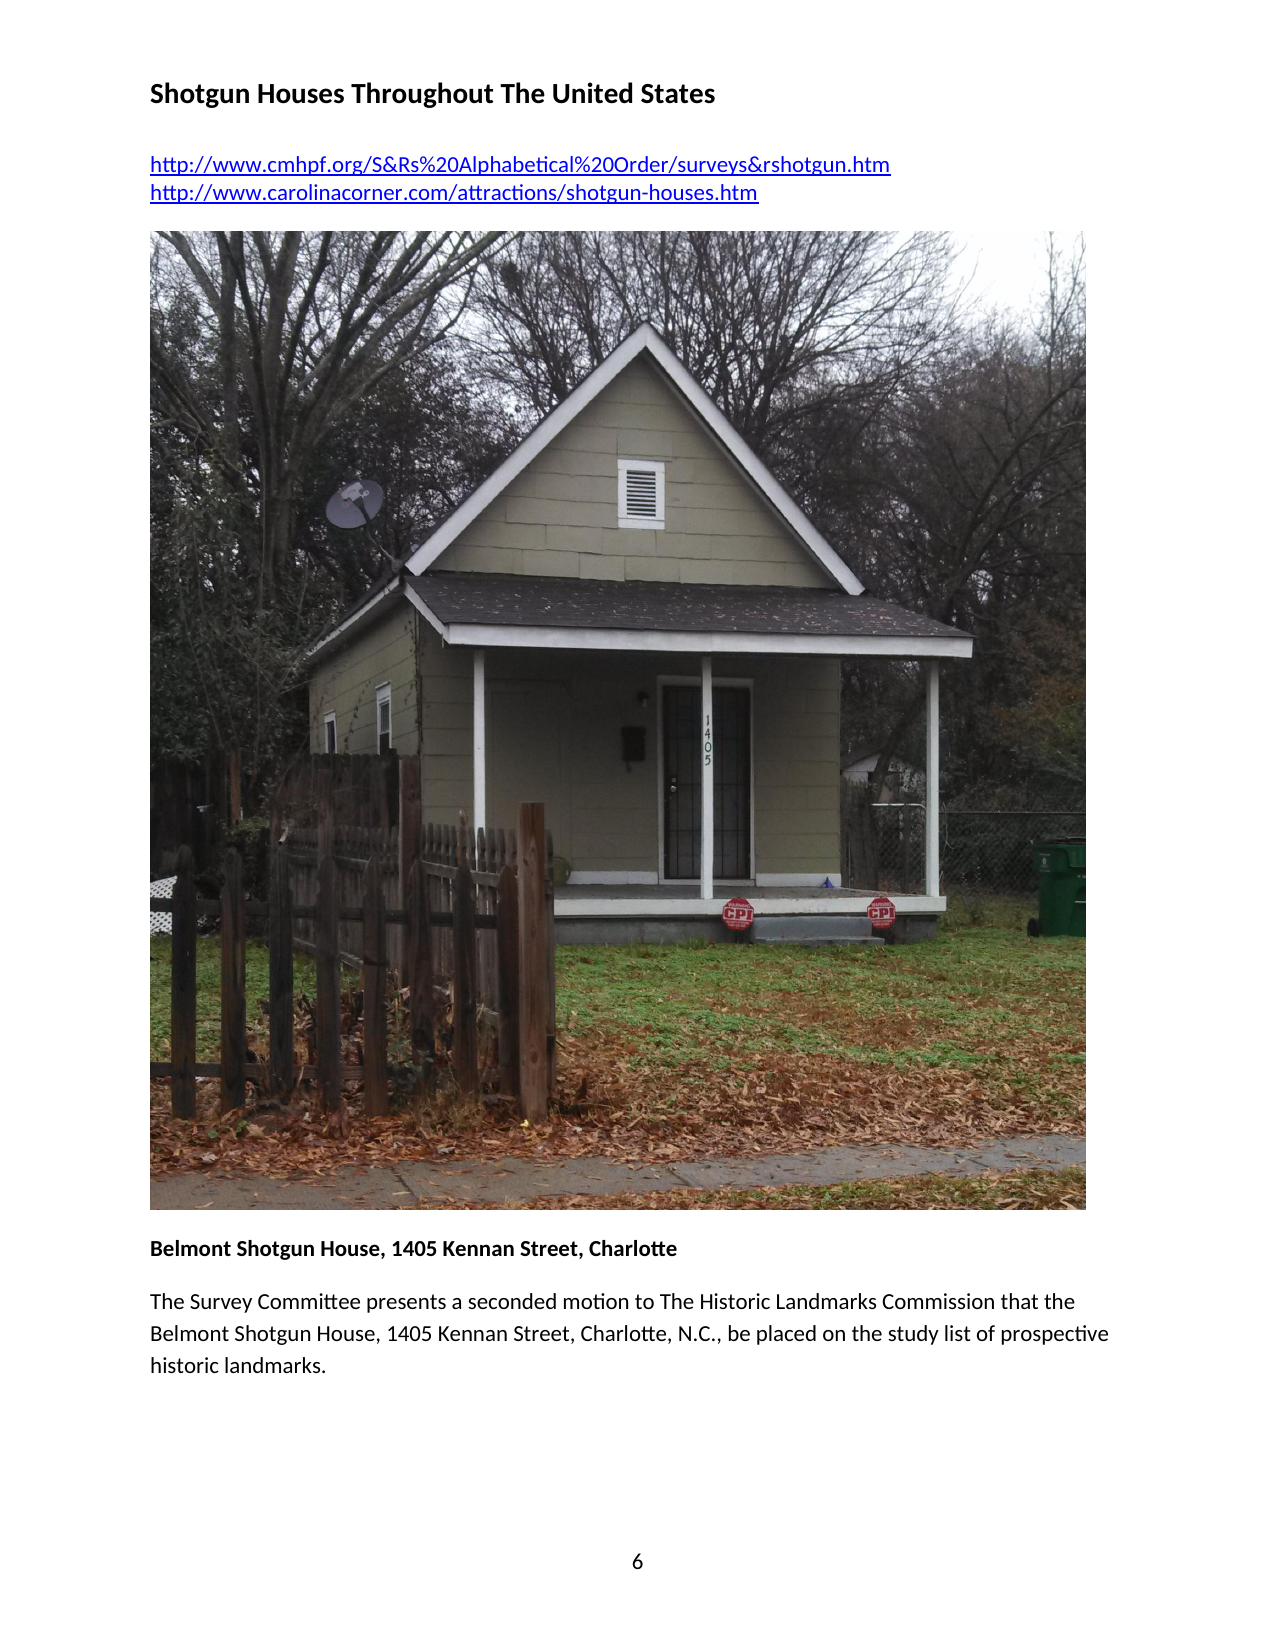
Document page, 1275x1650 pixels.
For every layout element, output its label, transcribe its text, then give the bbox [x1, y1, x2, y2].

text The Survey Committee presents a seconded motion to The Historic Landmarks Commission that the Belmont Shotgun House, 1405 Kennan Street, Charlotte, N.C., be placed on the study list of prospective historic landmarks. [150, 1287, 1125, 1379]
picture [150, 231, 1086, 1210]
text http://www.carolinacorner.com/attractions/shotgun-houses.htm [150, 178, 1125, 206]
text Belmont Shotgun House, 1405 Kennan Street, Charlotte [150, 1234, 1125, 1262]
text http://www.cmhpf.org/S&Rs%20Alphabetical%20Order/surveys&rshotgun.htm [150, 150, 1125, 178]
